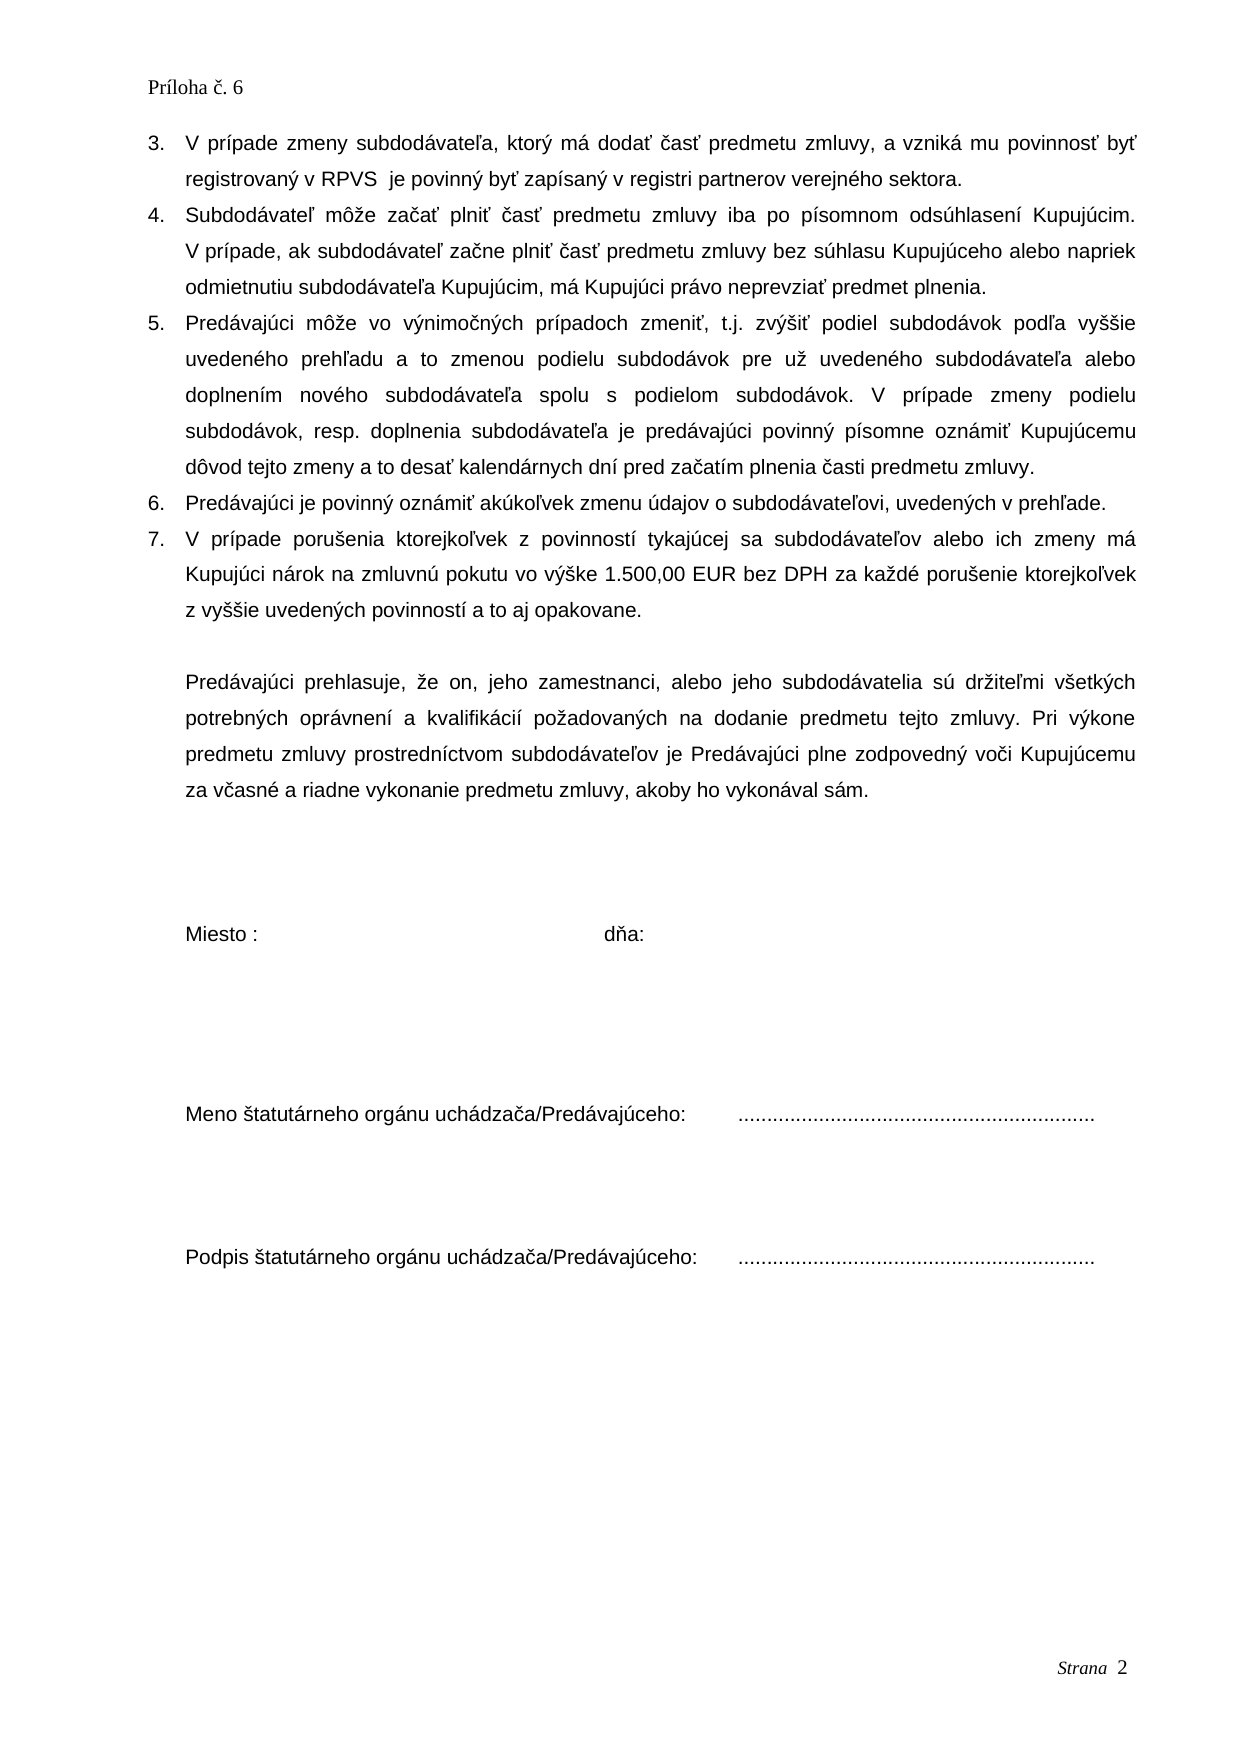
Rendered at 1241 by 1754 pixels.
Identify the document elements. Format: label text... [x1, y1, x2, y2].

list Subdodávateľ môže začať plniť časť predmetu zmluvy iba po písomnom odsúhlasení Kupujúcim. V prípade, ak subdodávateľ začne plniť časť predmetu zmluvy bez súhlasu Kupujúceho alebo napriek odmietnutiu subdodávateľa Kupujúcim, má Kupujúci právo neprevziať predmet plnenia. [148, 203, 1137, 299]
text Predávajúci prehlasuje, že on, jeho zamestnanci, alebo jeho subdodávatelia sú držiteľmi všetkých potrebných oprávnení a kvalifikácií požadovaných na dodanie predmetu tejto zmluvy. Pri výkone predmetu zmluvy prostredníctvom subdodávateľov je Predávajúci plne zodpovedný voči Kupujúcemu za včasné a riadne vykonanie predmetu zmluvy, akoby ho vykonával sám. [185, 670, 1137, 802]
text Miesto : dňa: [185, 922, 1137, 946]
list Predávajúci je povinný oznámiť akúkoľvek zmenu údajov o subdodávateľovi, uvedených v prehľade. [148, 490, 1137, 514]
list Predávajúci môže vo výnimočných prípadoch zmeniť, t.j. zvýšiť podiel subdodávok podľa vyššie uvedeného prehľadu a to zmenou podielu subdodávok pre už uvedeného subdodávateľa alebo doplnením nového subdodávateľa spolu s podielom subdodávok. V prípade zmeny podielu subdodávok, resp. doplnenia subdodávateľa je predávajúci povinný písomne oznámiť Kupujúcemu dôvod tejto zmeny a to desať kalendárnych dní pred začatím plnenia časti predmetu zmluvy. [148, 311, 1137, 478]
text Meno štatutárneho orgánu uchádzača/Predávajúceho: .............................................................. [185, 1101, 1137, 1125]
text Podpis štatutárneho orgánu uchádzača/Predávajúceho: .............................................................. [185, 1245, 1137, 1269]
list V prípade porušenia ktorejkoľvek z povinností tykajúcej sa subdodávateľov alebo ich zmeny má Kupujúci nárok na zmluvnú pokutu vo výške 1.500,00 EUR bez DPH za každé porušenie ktorejkoľvek z vyššie uvedených povinností a to aj opakovane. [148, 526, 1137, 622]
list V prípade zmeny subdodávateľa, ktorý má dodať časť predmetu zmluvy, a vzniká mu povinnosť byť registrovaný v RPVS je povinný byť zapísaný v registri partnerov verejného sektora. [148, 131, 1137, 191]
